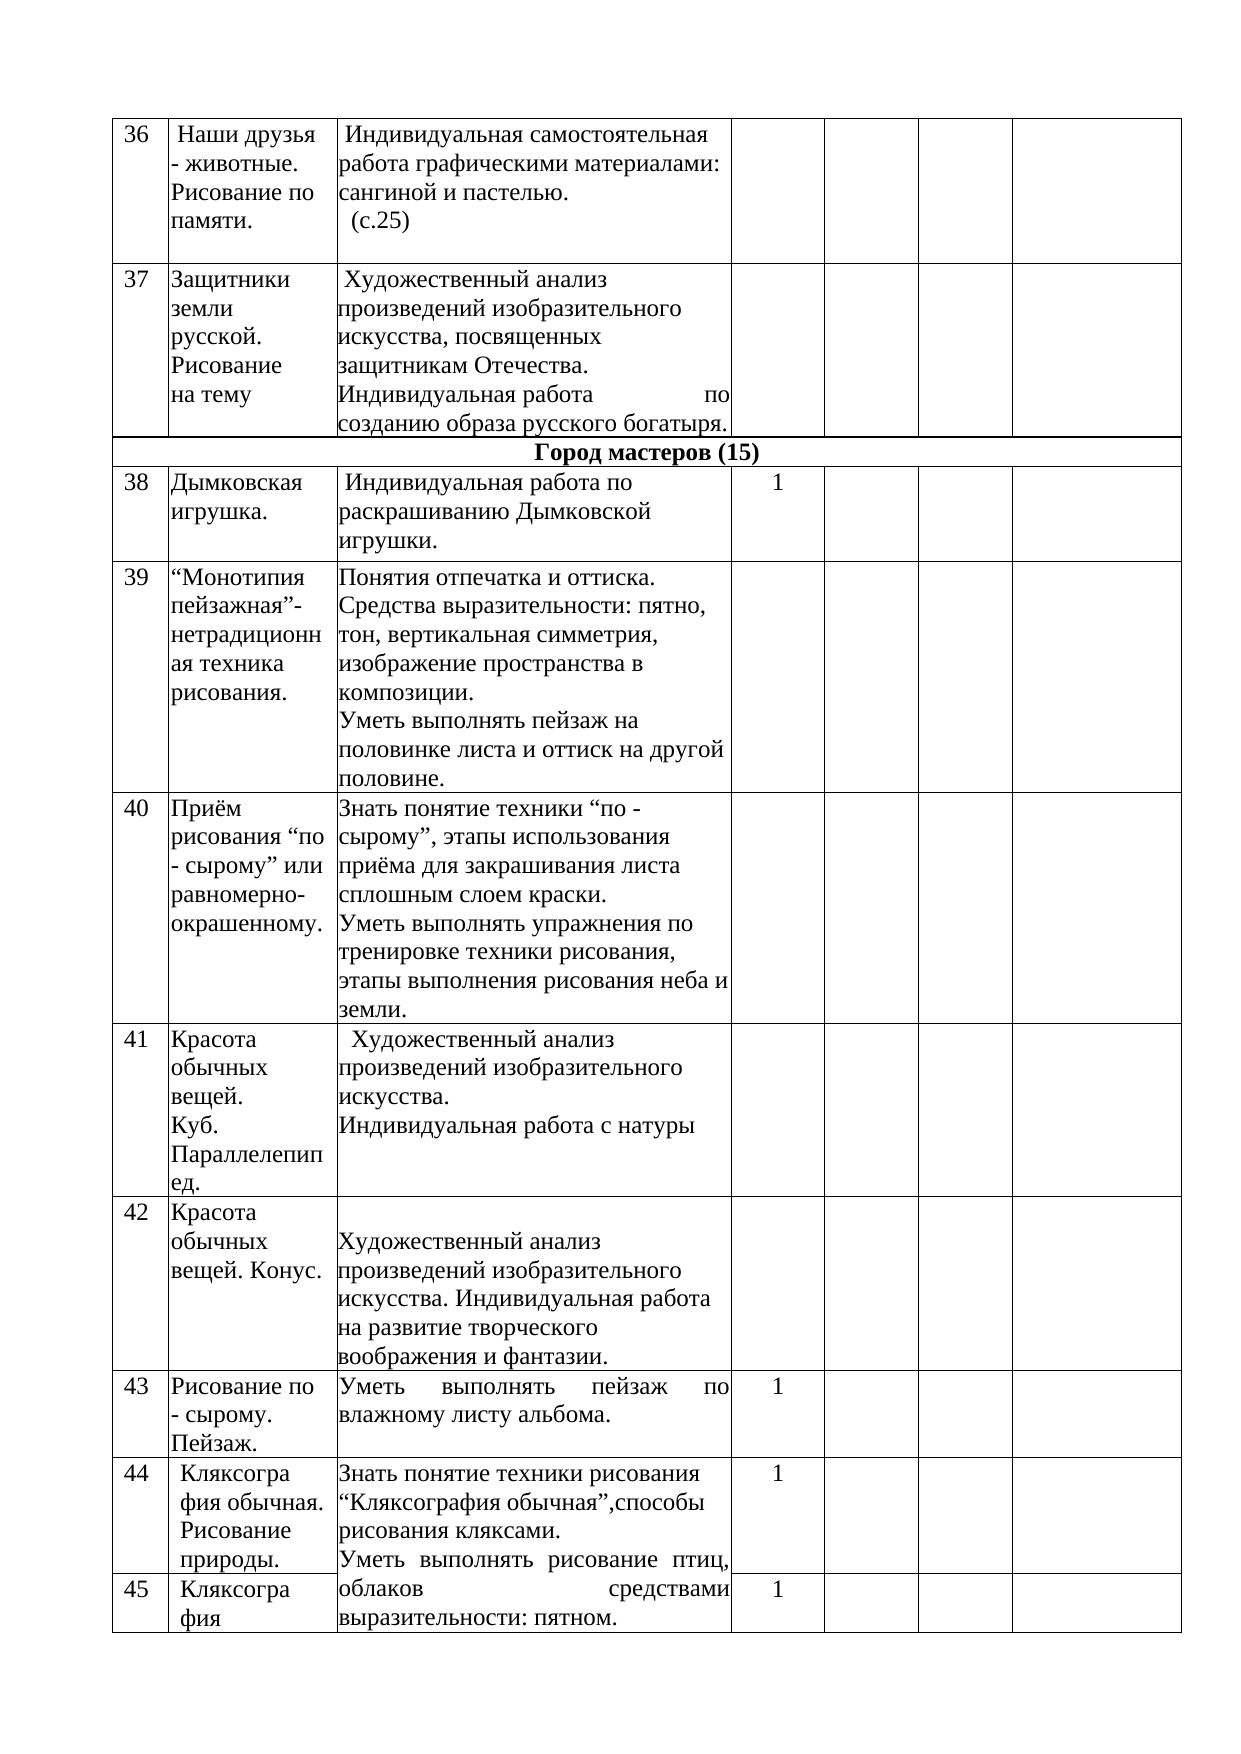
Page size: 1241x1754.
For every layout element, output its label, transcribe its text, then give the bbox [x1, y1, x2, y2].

table_cell [825, 119, 918, 263]
table_cell [825, 1574, 918, 1632]
table_cell [1013, 119, 1181, 263]
table_cell [732, 1024, 824, 1196]
table_cell 42 [113, 1197, 168, 1370]
table_cell [732, 119, 824, 263]
table_cell 1 [732, 1574, 824, 1632]
table_cell Город мастеров (15) [113, 438, 1181, 466]
table_cell [919, 562, 1012, 792]
table_cell Дымковская игрушка. [169, 467, 337, 561]
table_cell Художественный анализ произведений изобразительного искусства. Индивидуальная работа с натуры [338, 1024, 731, 1196]
table_cell [732, 562, 824, 792]
table_cell Приём рисования “по - сырому” или равномерно-окрашенному. [169, 793, 337, 1023]
table_cell Красота обычных вещей. Куб. Параллелепипед. [169, 1024, 337, 1196]
table_cell 41 [113, 1024, 168, 1196]
table_cell 45 [113, 1574, 168, 1632]
table_cell 38 [113, 467, 168, 561]
table_cell [919, 1574, 1012, 1632]
table_cell 40 [113, 793, 168, 1023]
table_cell 1 [732, 1371, 824, 1457]
table_cell Понятия отпечатка и оттиска. Средства выразительности: пятно, тон, вертикальная симметрия, изображение пространства в композиции. Уметь выполнять пейзаж на половинке листа и оттиск на другой половине. [338, 562, 731, 792]
table_cell [825, 1458, 918, 1573]
table_cell 1 [732, 467, 824, 561]
table_cell Рисование по - сырому. Пейзаж. [169, 1371, 337, 1457]
table_cell [732, 793, 824, 1023]
table_cell 43 [113, 1371, 168, 1457]
table_cell 44 [113, 1458, 168, 1573]
table_cell 36 [113, 119, 168, 263]
table_cell 1 [732, 1458, 824, 1573]
table_cell [919, 264, 1012, 436]
table_cell [825, 793, 918, 1023]
table_cell [732, 264, 824, 436]
table_cell [1013, 467, 1181, 561]
table_cell [825, 264, 918, 436]
table_cell [919, 119, 1012, 263]
table_cell Индивидуальная самостоятельная работа графическими материалами: сангиной и пастелью. (с.25) [338, 119, 731, 263]
table_cell Наши друзья - животные. Рисование по памяти. [169, 119, 337, 263]
table_cell [919, 1197, 1012, 1370]
table_cell [919, 1024, 1012, 1196]
table_cell “Монотипия пейзажная”- нетрадиционная техника рисования. [169, 562, 337, 792]
table_cell [1013, 793, 1181, 1023]
table_cell Защитники земли русской. Рисование на тему [169, 264, 337, 436]
table_cell [1013, 1197, 1181, 1370]
table_cell [919, 467, 1012, 561]
table_cell Знать понятие техники рисования “Кляксография обычная”,способы рисования кляксами. Уметь выполнять рисование птиц, облаков средствами выразительности: пятном. [338, 1458, 731, 1632]
table_cell [919, 793, 1012, 1023]
table_cell [1013, 562, 1181, 792]
table_cell [1013, 1024, 1181, 1196]
table_cell [825, 562, 918, 792]
table_cell [1013, 1574, 1181, 1632]
table_cell [825, 1371, 918, 1457]
table_cell [919, 1458, 1012, 1573]
table_cell Художественный анализ произведений изобразительного искусства. Индивидуальная работа на развитие творческого воображения и фантазии. [338, 1197, 731, 1370]
table_cell [1013, 264, 1181, 436]
table_cell [919, 1371, 1012, 1457]
table_cell [1013, 1458, 1181, 1573]
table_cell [169, 1574, 337, 1632]
table_cell 39 [113, 562, 168, 792]
table_cell Индивидуальная работа по раскрашиванию Дымковской игрушки. [338, 467, 731, 561]
table_cell [732, 1197, 824, 1370]
table_cell [1013, 1371, 1181, 1457]
table_cell [825, 467, 918, 561]
table_cell Уметь выполнять пейзаж по влажному листу альбома. [338, 1371, 731, 1457]
table_cell [825, 1024, 918, 1196]
table_cell Художественный анализ произведений изобразительного искусства, посвященных защитникам Отечества. Индивидуальная работа по созданию образа русского богатыря. [338, 264, 731, 436]
table_cell [825, 1197, 918, 1370]
table_cell Кляксогра фия обычная. Рисование природы. [169, 1458, 337, 1573]
table_cell 37 [113, 264, 168, 436]
table_cell Красота обычных вещей. Конус. [169, 1197, 337, 1370]
table_cell Знать понятие техники “по - сырому”, этапы использования приёма для закрашивания листа сплошным слоем краски. Уметь выполнять упражнения по тренировке техники рисования, этапы выполнения рисования неба и земли. [338, 793, 731, 1023]
